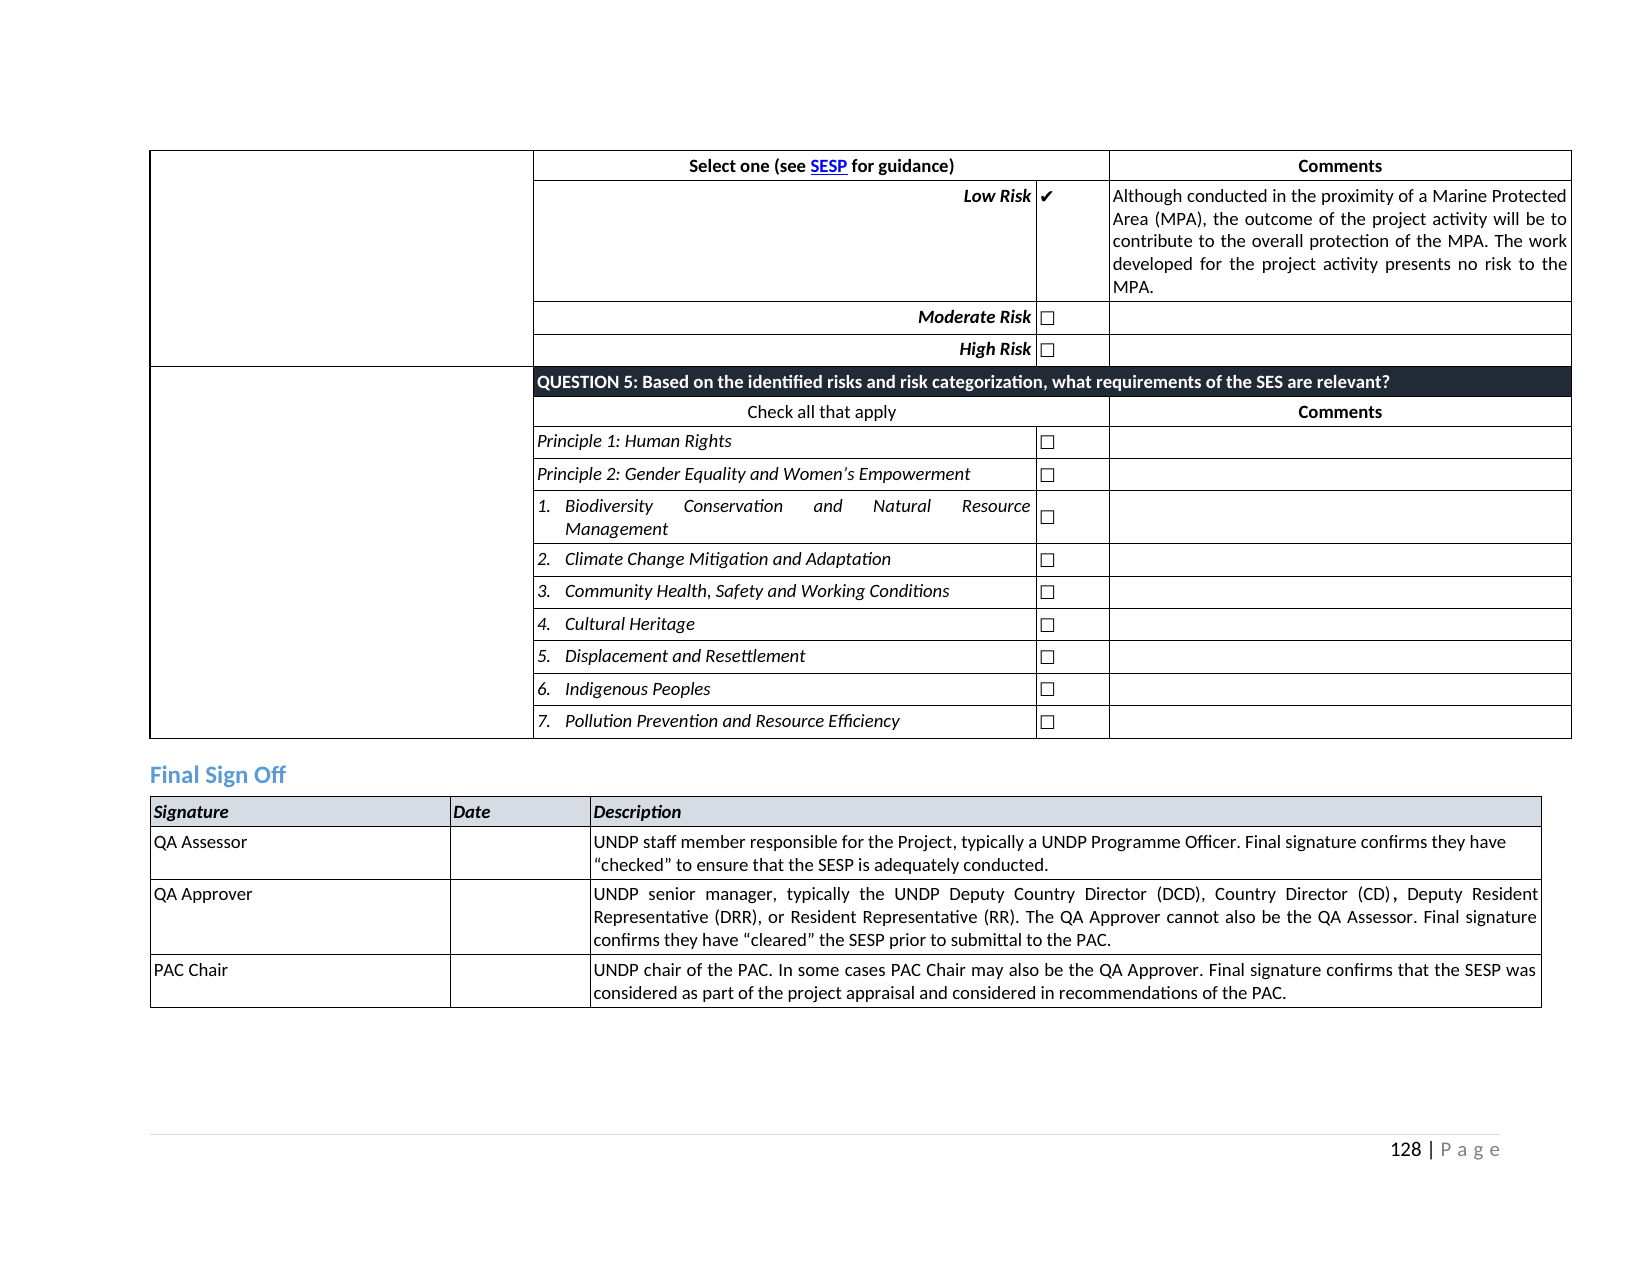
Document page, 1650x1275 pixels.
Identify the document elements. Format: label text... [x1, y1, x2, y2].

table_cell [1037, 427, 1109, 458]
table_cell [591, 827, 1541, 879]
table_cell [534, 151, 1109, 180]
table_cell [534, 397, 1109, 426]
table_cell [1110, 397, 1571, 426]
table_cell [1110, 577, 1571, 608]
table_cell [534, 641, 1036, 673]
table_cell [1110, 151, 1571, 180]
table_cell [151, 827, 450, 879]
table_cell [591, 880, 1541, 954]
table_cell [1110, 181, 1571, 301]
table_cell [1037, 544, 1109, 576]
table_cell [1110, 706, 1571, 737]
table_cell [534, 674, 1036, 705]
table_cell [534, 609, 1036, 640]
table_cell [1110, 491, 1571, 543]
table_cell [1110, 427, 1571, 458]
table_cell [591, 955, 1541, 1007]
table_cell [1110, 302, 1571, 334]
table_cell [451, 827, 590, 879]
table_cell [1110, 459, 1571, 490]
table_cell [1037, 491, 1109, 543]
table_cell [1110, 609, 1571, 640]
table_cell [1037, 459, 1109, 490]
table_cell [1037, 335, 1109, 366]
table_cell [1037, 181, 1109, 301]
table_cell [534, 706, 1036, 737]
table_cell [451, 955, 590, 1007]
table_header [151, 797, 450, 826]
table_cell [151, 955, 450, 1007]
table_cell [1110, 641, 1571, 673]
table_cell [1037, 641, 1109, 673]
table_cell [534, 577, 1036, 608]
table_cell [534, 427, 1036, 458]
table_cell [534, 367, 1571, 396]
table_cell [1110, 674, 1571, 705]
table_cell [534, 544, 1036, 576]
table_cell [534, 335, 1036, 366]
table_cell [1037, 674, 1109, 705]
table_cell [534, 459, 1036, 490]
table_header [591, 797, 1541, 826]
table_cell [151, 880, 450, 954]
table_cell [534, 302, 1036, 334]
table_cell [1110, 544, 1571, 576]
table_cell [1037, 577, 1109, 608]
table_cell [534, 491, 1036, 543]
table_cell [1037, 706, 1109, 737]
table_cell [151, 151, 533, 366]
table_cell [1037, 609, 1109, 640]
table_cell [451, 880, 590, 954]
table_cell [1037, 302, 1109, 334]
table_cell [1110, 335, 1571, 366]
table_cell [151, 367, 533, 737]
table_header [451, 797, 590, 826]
text Final Sign Off [150, 759, 1500, 790]
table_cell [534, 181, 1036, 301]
